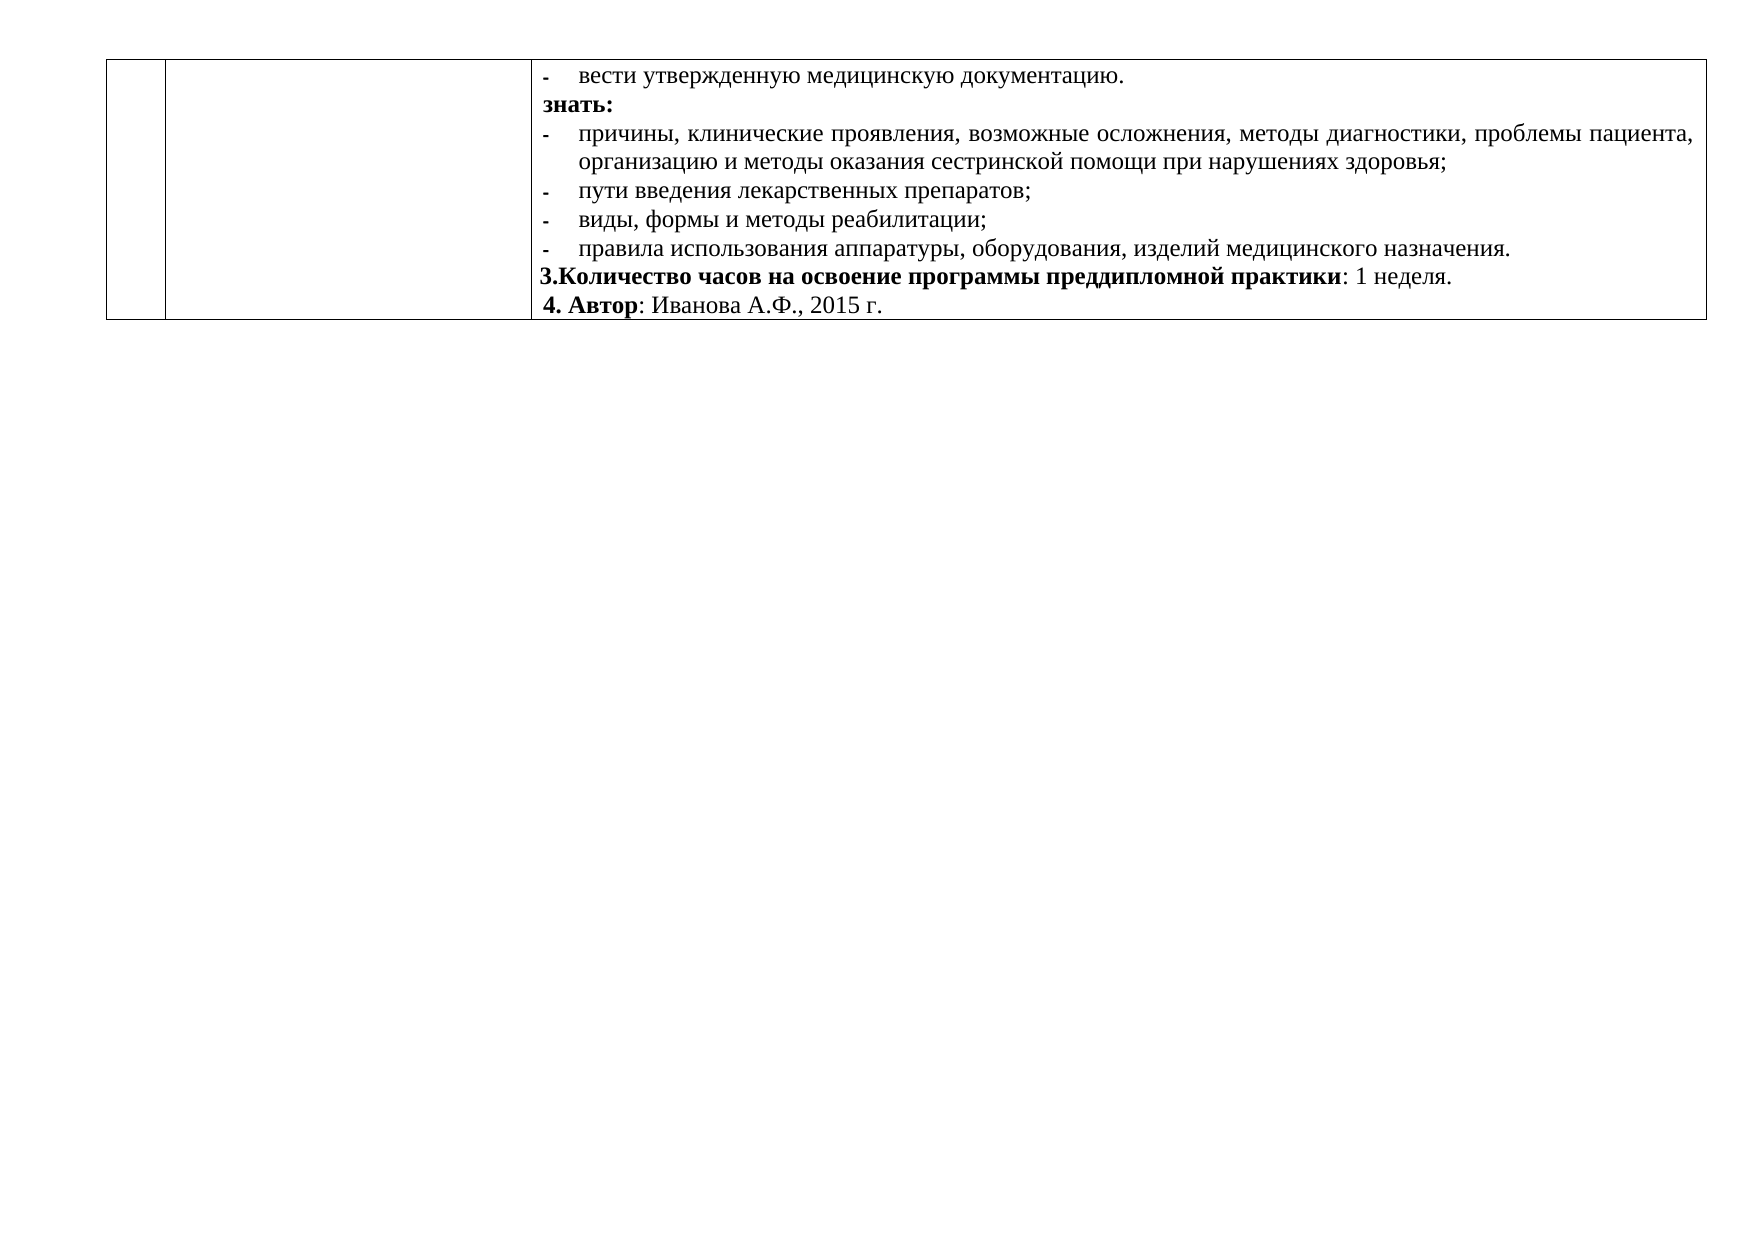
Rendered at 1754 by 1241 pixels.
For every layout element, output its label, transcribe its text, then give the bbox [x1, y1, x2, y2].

table_cell 16 [107, 60, 165, 319]
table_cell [166, 60, 531, 319]
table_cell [532, 60, 1706, 319]
